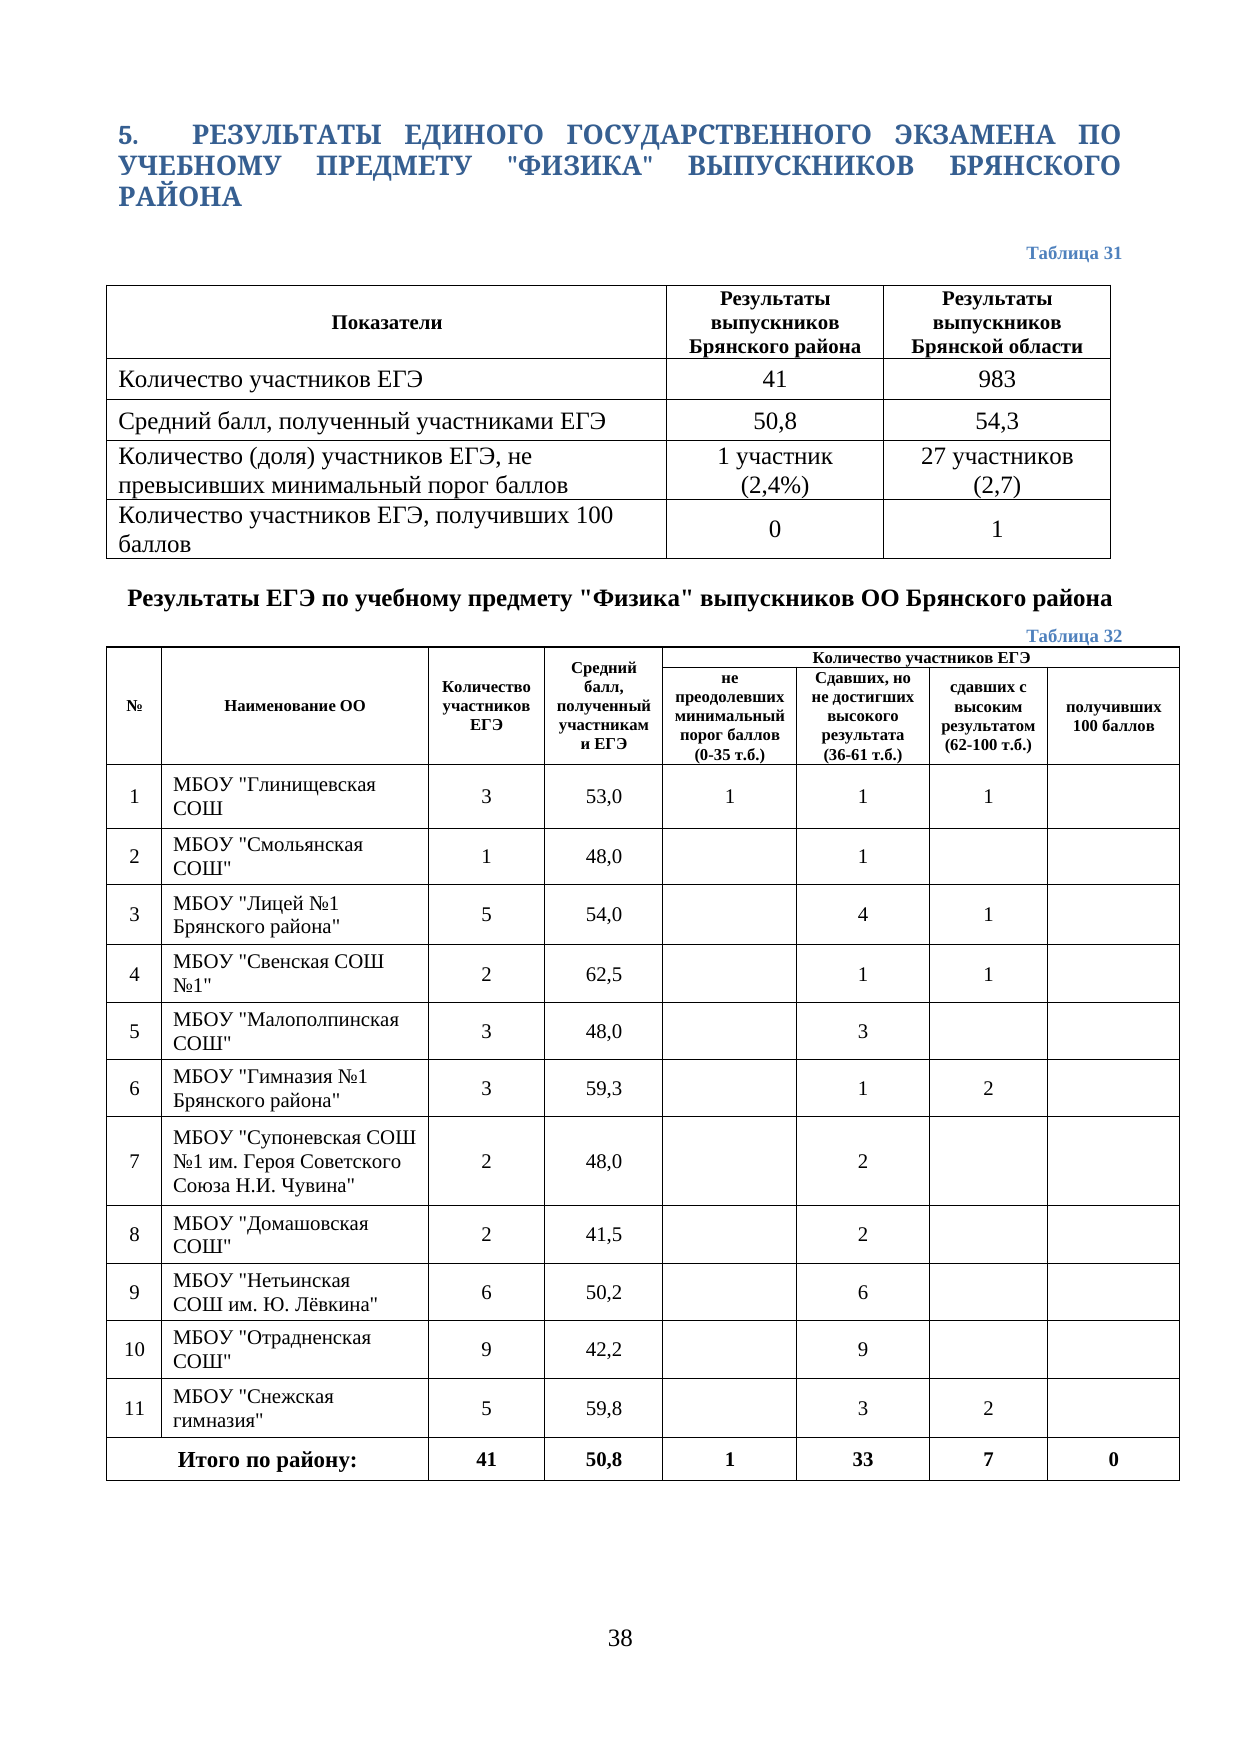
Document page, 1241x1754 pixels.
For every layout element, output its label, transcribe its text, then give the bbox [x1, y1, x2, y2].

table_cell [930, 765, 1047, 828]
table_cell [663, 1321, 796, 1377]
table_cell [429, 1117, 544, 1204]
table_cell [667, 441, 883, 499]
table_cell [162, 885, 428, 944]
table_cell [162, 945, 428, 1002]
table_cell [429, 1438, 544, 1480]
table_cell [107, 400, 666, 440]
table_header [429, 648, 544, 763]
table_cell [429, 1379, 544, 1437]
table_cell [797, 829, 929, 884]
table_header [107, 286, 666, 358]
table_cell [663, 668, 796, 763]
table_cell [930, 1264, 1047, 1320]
text Результаты ЕГЭ по учебному предмету "Физика" выпускников ОО Брянского района [118, 583, 1122, 612]
subtitle РЕЗУЛЬТАТЫ ЕДИНОГО ГОСУДАРСТВЕННОГО ЭКЗАМЕНА ПО УЧЕБНОМУ ПРЕДМЕТУ "ФИЗИКА" ВЫПУСКНИКОВ БРЯНСКОГО РАЙОНА [118, 120, 1122, 213]
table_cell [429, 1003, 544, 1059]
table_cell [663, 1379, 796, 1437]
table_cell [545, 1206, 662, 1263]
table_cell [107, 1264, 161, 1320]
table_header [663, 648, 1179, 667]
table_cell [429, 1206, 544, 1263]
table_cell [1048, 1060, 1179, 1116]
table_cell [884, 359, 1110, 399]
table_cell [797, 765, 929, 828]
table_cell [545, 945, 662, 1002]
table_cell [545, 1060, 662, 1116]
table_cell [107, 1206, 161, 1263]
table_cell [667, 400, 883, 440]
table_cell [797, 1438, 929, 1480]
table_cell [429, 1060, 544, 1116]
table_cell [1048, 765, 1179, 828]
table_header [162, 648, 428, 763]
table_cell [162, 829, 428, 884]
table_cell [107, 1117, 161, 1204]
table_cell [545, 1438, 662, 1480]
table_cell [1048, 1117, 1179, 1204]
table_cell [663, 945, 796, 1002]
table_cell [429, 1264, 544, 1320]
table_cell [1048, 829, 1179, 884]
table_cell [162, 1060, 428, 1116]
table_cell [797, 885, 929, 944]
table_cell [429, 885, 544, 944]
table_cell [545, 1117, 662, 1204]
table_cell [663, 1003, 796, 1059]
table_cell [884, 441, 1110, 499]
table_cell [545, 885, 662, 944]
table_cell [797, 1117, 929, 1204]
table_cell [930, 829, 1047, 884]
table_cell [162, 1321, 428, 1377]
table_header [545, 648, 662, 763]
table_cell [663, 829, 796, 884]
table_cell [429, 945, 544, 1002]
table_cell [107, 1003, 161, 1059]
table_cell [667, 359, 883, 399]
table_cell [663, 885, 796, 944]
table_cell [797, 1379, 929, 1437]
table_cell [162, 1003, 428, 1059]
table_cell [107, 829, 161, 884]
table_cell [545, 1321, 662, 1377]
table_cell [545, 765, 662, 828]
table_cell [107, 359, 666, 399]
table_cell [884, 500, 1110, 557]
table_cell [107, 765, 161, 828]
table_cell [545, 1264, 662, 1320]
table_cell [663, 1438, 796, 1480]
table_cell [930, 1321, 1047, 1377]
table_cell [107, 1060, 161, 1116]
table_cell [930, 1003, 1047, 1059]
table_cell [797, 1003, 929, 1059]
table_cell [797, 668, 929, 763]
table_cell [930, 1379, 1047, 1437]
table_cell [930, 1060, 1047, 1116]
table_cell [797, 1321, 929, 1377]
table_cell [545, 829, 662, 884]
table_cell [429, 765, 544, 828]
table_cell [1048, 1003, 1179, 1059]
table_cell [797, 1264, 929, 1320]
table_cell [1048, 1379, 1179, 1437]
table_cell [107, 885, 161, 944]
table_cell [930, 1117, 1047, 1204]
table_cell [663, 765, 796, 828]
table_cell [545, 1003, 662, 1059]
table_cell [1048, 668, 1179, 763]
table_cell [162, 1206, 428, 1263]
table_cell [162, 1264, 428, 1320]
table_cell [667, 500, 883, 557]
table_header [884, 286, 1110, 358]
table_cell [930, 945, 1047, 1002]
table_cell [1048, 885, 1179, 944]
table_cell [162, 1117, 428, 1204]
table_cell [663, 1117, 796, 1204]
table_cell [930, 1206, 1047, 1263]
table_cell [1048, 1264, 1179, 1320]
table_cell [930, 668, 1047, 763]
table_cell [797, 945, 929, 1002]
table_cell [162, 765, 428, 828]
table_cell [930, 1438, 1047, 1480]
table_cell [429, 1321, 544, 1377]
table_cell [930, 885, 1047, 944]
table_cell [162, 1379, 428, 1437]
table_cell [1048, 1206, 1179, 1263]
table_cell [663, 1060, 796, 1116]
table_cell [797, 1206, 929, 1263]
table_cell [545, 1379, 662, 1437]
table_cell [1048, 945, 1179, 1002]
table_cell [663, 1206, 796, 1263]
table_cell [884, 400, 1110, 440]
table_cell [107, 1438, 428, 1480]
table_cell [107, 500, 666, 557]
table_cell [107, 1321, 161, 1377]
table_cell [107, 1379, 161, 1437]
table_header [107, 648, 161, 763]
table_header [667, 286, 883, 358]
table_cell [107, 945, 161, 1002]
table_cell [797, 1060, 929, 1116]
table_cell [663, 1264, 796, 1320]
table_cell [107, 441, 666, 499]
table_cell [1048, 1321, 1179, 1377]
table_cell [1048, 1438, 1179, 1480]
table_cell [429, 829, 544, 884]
